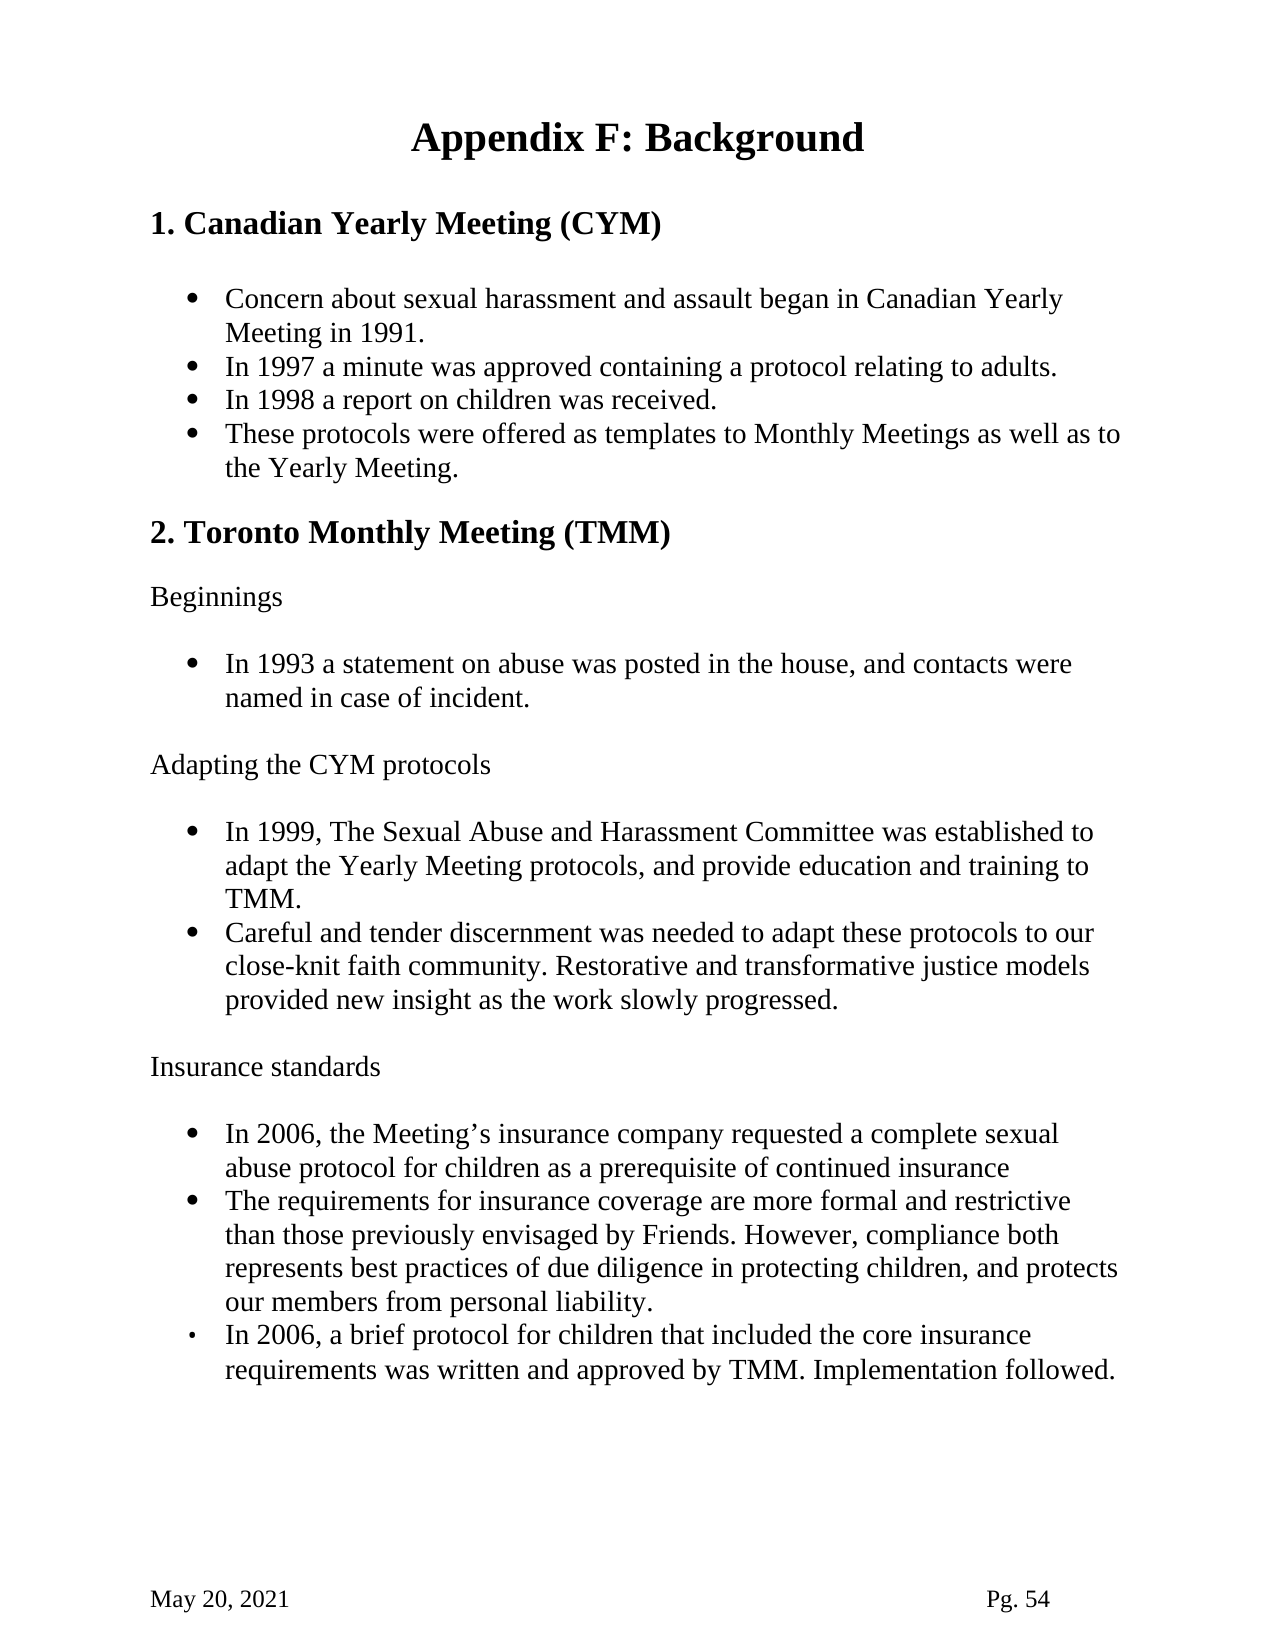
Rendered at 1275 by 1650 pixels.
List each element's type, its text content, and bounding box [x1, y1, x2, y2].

text Adapting the CYM protocols [150, 747, 1125, 780]
list In 2006, a brief protocol for children that included the core insurance requirements was written and approved by TMM. Implementation followed. [187, 1317, 1125, 1386]
text Insurance standards [150, 1049, 1125, 1082]
text 2. Toronto Monthly Meeting (TMM) [150, 512, 1125, 550]
text 1. Canadian Yearly Meeting (CYM) [150, 203, 1125, 242]
list The requirements for insurance coverage are more formal and restrictive than those previously envisaged by Friends. However, compliance both represents best practices of due diligence in protecting children, and protects our members from personal liability. [187, 1183, 1125, 1317]
text Beginnings [150, 579, 1125, 613]
list In 1998 a report on children was received. [187, 382, 1125, 416]
list In 1993 a statement on abuse was posted in the house, and contacts were named in case of incident. [187, 646, 1125, 713]
list In 2006, the Meeting’s insurance company requested a complete sexual abuse protocol for children as a prerequisite of continued insurance [187, 1116, 1125, 1183]
list In 1997 a minute was approved containing a protocol relating to adults. [187, 349, 1125, 382]
list Concern about sexual harassment and assault began in Canadian Yearly Meeting in 1991. [187, 282, 1125, 349]
list Careful and tender discernment was needed to adapt these protocols to our close-knit faith community. Restorative and transformative justice models provided new insight as the work slowly progressed. [187, 915, 1125, 1015]
subtitle Appendix F: Background [150, 112, 1125, 160]
list These protocols were offered as templates to Monthly Meetings as well as to the Yearly Meeting. [187, 416, 1125, 483]
list In 1999, The Sexual Abuse and Harassment Committee was established to adapt the Yearly Meeting protocols, and provide education and training to TMM. [187, 814, 1125, 915]
